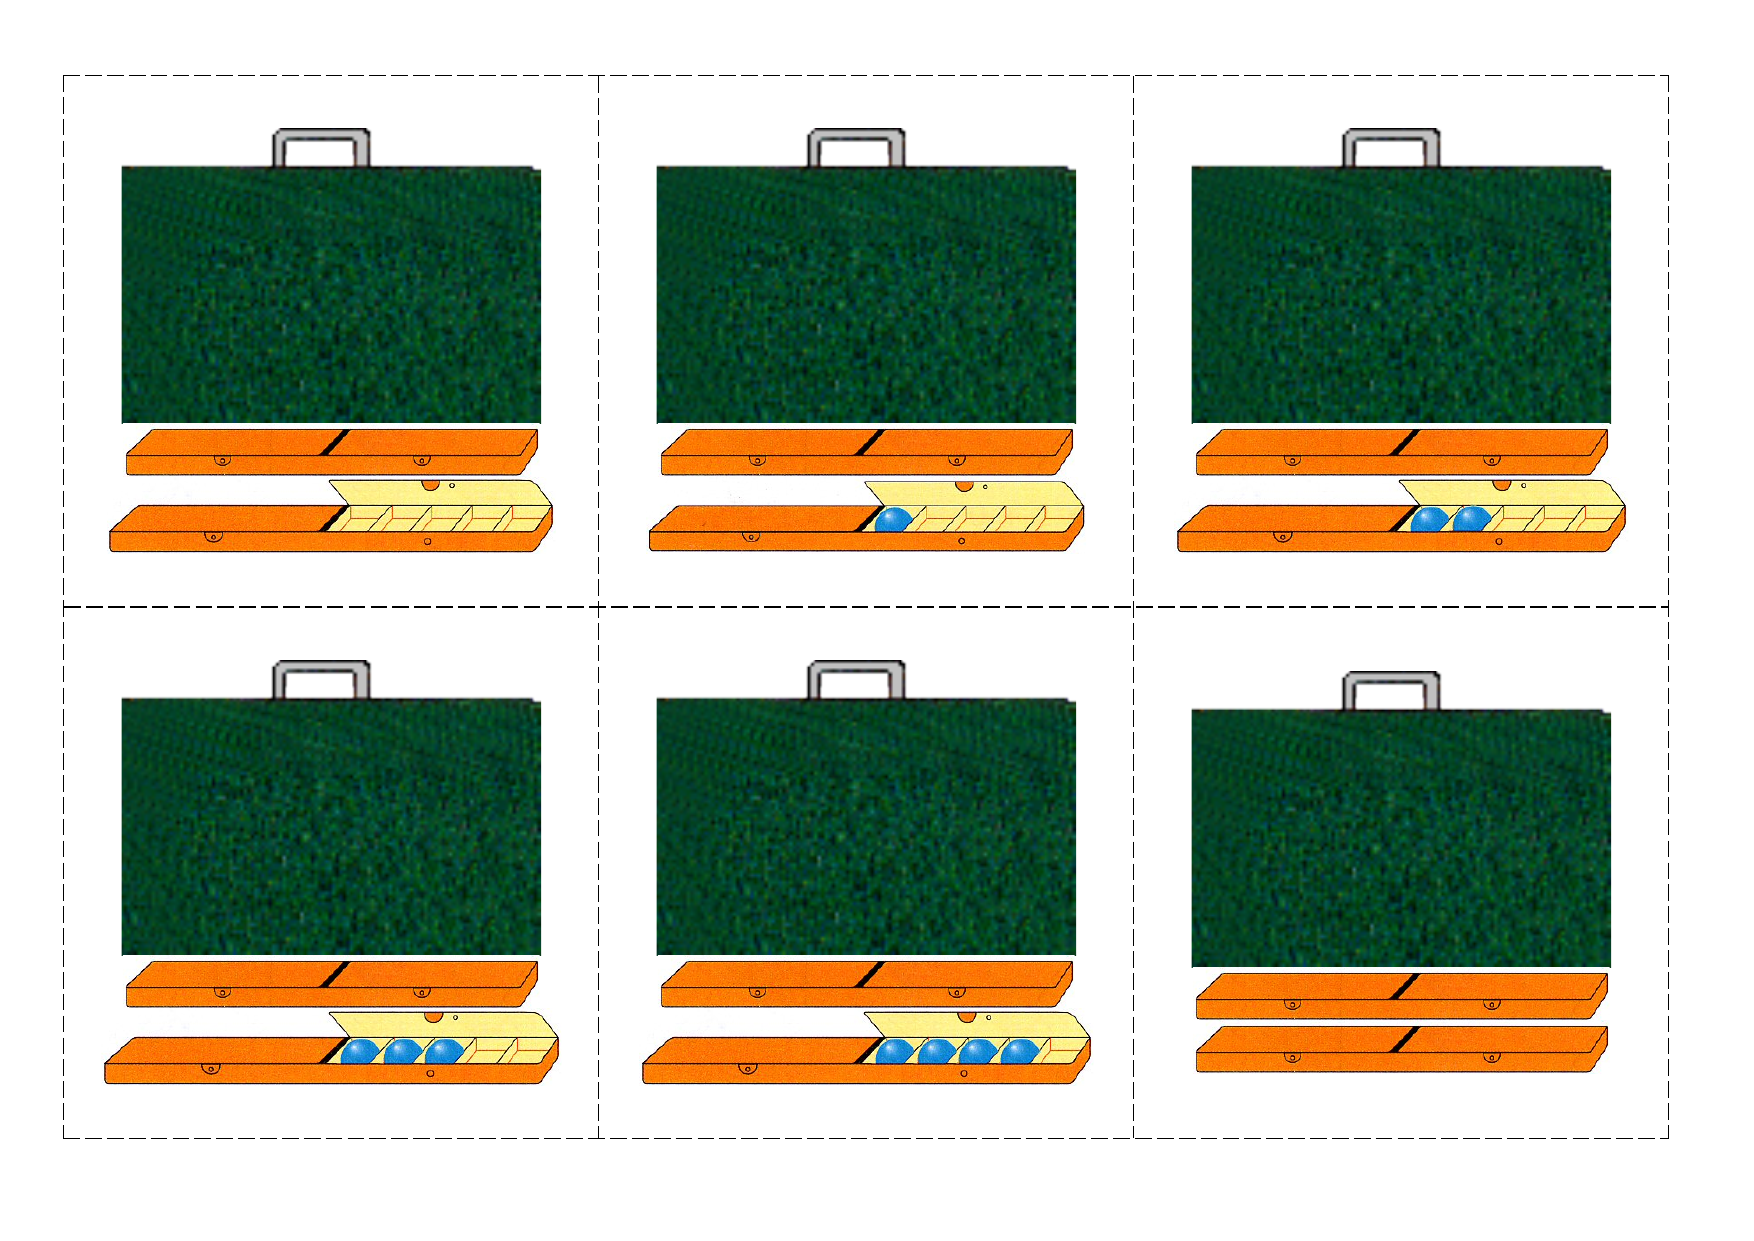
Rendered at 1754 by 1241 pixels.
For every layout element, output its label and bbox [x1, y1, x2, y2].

table_cell [599, 606, 1134, 1138]
table_cell [64, 75, 599, 606]
table_cell [1134, 75, 1669, 606]
picture [1191, 671, 1612, 1074]
table_cell [1134, 606, 1669, 1138]
table_cell [599, 75, 1134, 606]
picture [639, 660, 1094, 1086]
picture [646, 128, 1087, 554]
picture [107, 128, 556, 554]
table_cell [64, 606, 599, 1138]
picture [1174, 128, 1629, 554]
picture [101, 660, 562, 1086]
